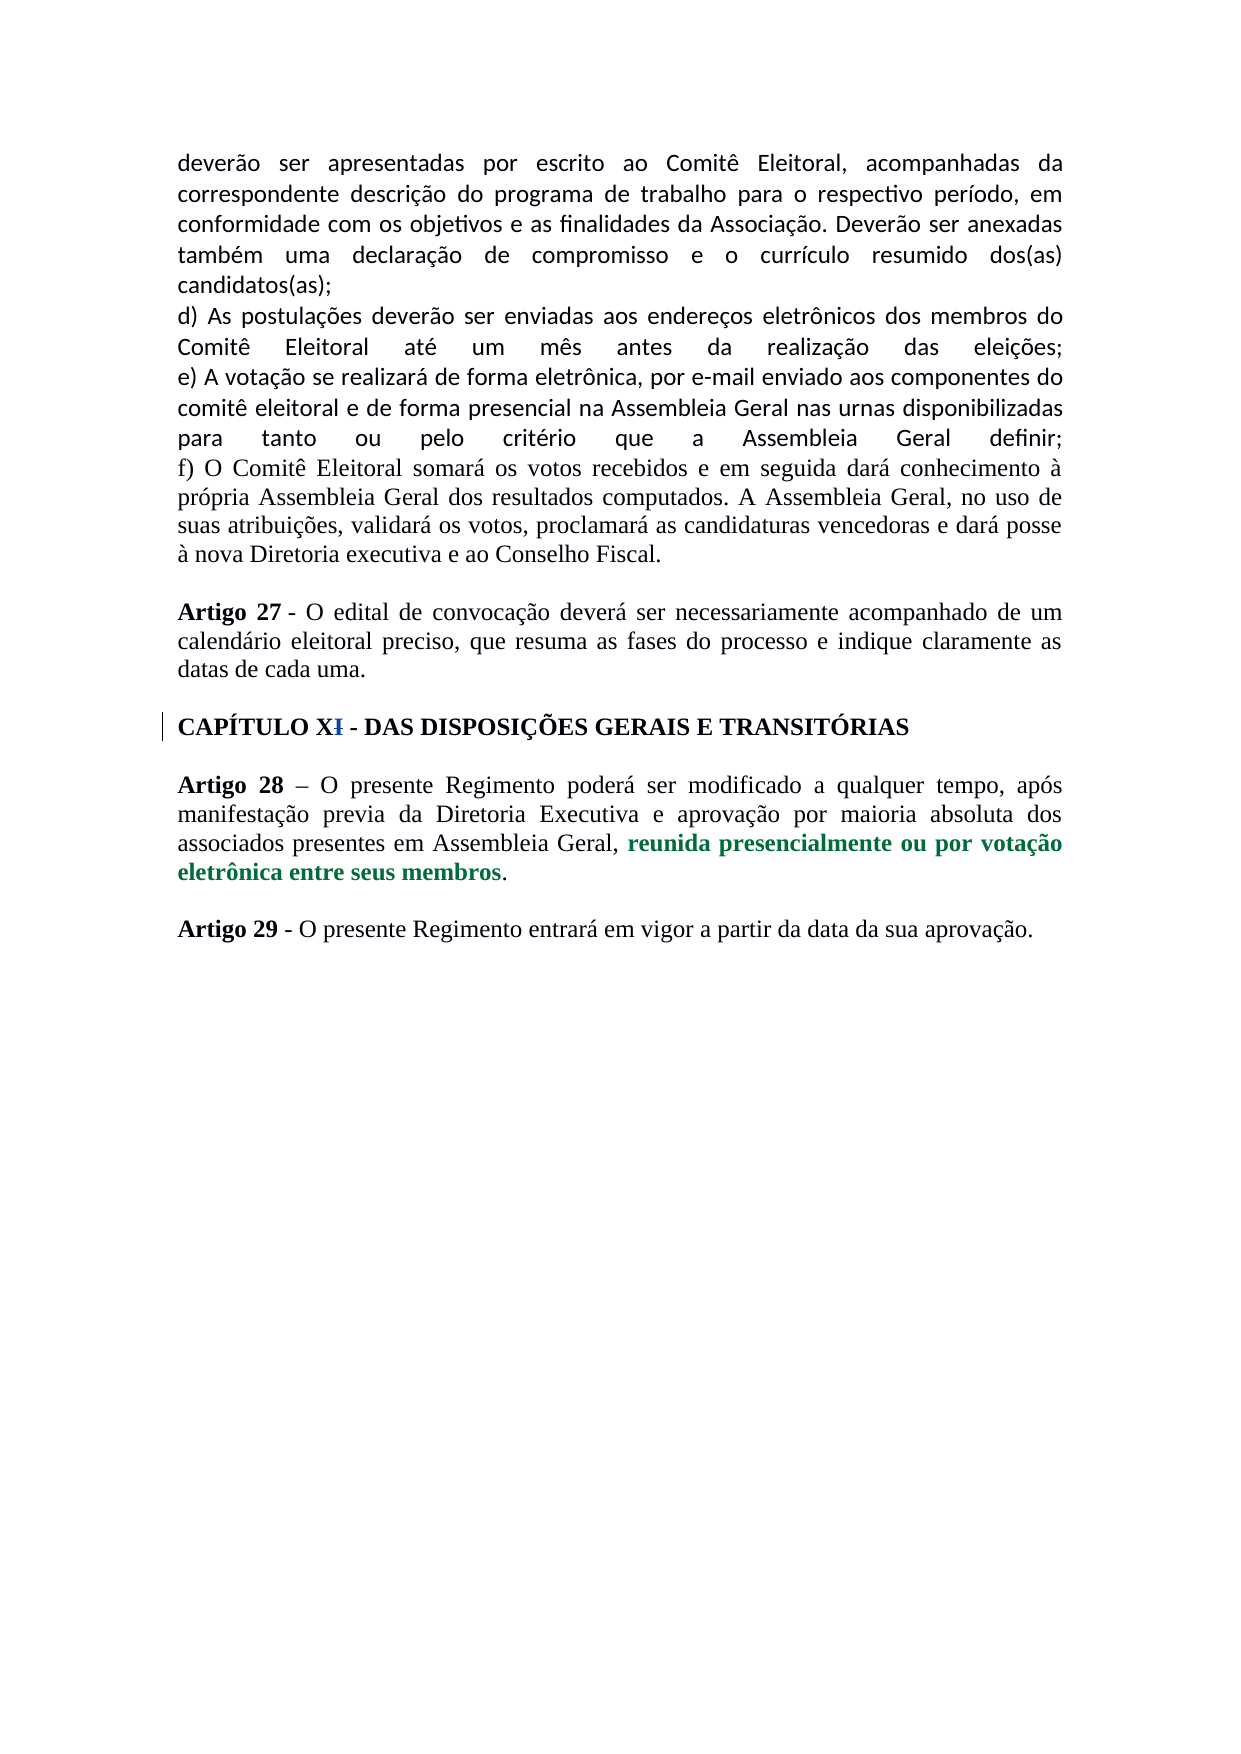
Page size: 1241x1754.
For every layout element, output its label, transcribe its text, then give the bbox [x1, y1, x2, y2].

text Artigo 29 - O presente Regimento entrará em vigor a partir da data da sua aprovação. [177, 914, 1063, 943]
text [177, 148, 1063, 568]
text Artigo 28 – O presente Regimento poderá ser modificado a qualquer tempo, após manifestação previa da Diretoria Executiva e aprovação por maioria absoluta dos associados presentes em Assembleia Geral, reunida presencialmente ou por votação eletrônica entre seus membros. [177, 770, 1063, 885]
text Artigo 27 - O edital de convocação deverá ser necessariamente acompanhado de um calendário eleitoral preciso, que resuma as fases do processo e indique claramente as datas de cada uma. [177, 597, 1063, 683]
text CAPÍTULO X - DAS DISPOSIÇÕES GERAIS E TRANSITÓRIAS [177, 712, 1063, 741]
